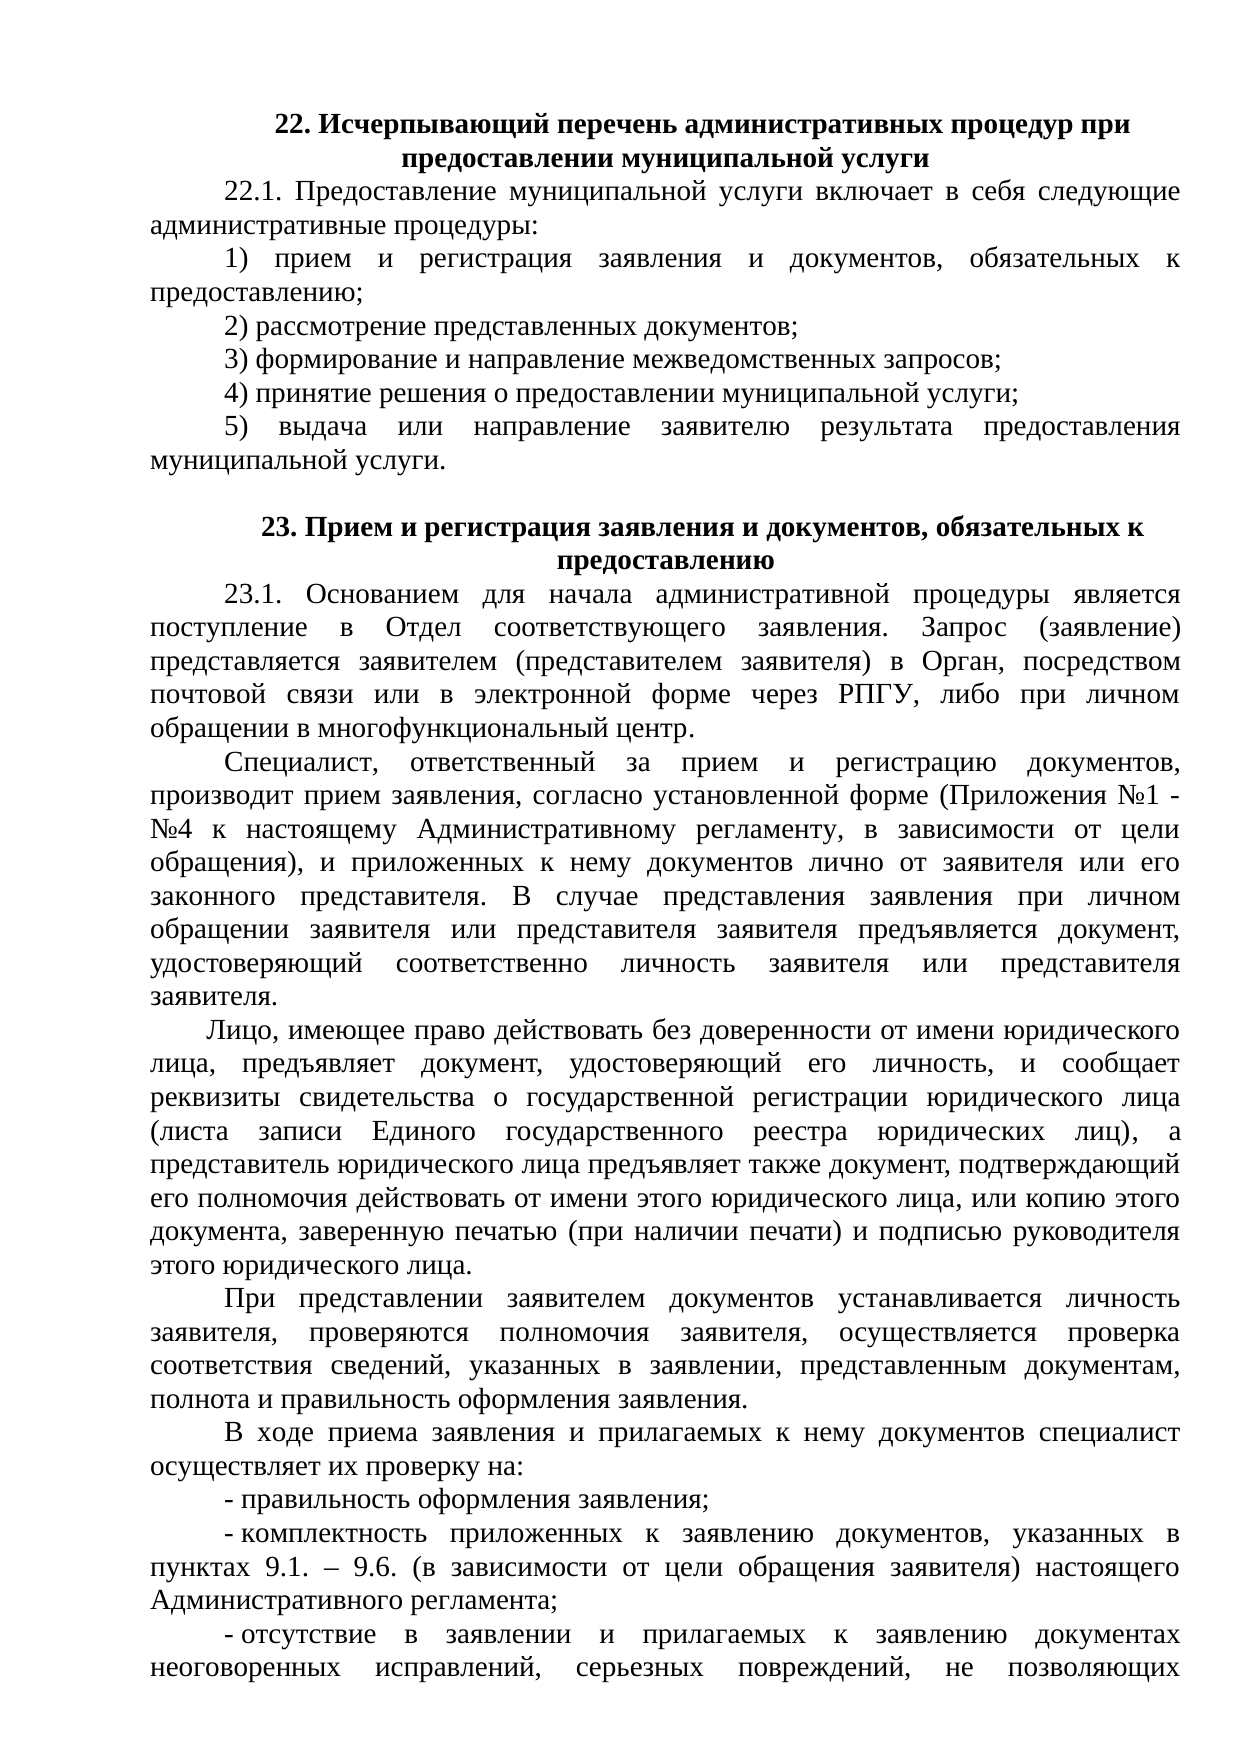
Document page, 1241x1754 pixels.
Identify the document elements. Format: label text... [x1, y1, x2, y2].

text В ходе приема заявления и прилагаемых к нему документов специалист осуществляет их проверку на: [150, 1414, 1181, 1482]
text - комплектность приложенных к заявлению документов, указанных в пунктах 9.1. – 9.6. (в зависимости от цели обращения заявителя) настоящего Административного регламента; [150, 1515, 1181, 1616]
text 23. Прием и регистрация заявления и документов, обязательных к предоставлению [150, 509, 1181, 576]
text 5) выдача или направление заявителю результата предоставления муниципальной услуги. [150, 408, 1181, 475]
text 3) формирование и направление межведомственных запросов; [150, 341, 1181, 375]
text 4) принятие решения о предоставлении муниципальной услуги; [150, 375, 1181, 408]
text При представлении заявителем документов устанавливается личность заявителя, проверяются полномочия заявителя, осуществляется проверка соответствия сведений, указанных в заявлении, представленным документам, полнота и правильность оформления заявления. [150, 1280, 1181, 1414]
text 22. Исчерпывающий перечень административных процедур при предоставлении муниципальной услуги [150, 106, 1181, 173]
text 23.1. Основанием для начала административной процедуры является поступление в Отдел соответствующего заявления. Запрос (заявление) представляется заявителем (представителем заявителя) в Орган, посредством почтовой связи или в электронной форме через РПГУ, либо при личном обращении в многофункциональный центр. [150, 576, 1181, 744]
text Лицо, имеющее право действовать без доверенности от имени юридического лица, предъявляет документ, удостоверяющий его личность, и сообщает реквизиты свидетельства о государственной регистрации юридического лица (листа записи Единого государственного реестра юридических лиц), а представитель юридического лица предъявляет также документ, подтверждающий его полномочия действовать от имени этого юридического лица, или копию этого документа, заверенную печатью (при наличии печати) и подписью руководителя этого юридического лица. [150, 1012, 1181, 1280]
text Специалист, ответственный за прием и регистрацию документов, производит прием заявления, согласно установленной форме (Приложения №1 - №4 к настоящему Административному регламенту, в зависимости от цели обращения), и приложенных к нему документов лично от заявителя или его законного представителя. В случае представления заявления при личном обращении заявителя или представителя заявителя предъявляется документ, удостоверяющий соответственно личность заявителя или представителя заявителя. [150, 744, 1181, 1012]
text 22.1. Предоставление муниципальной услуги включает в себя следующие административные процедуры: [150, 173, 1181, 241]
text 2) рассмотрение представленных документов; [150, 308, 1181, 341]
text - правильность оформления заявления; [150, 1482, 1181, 1515]
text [150, 1616, 1181, 1683]
text 1) прием и регистрация заявления и документов, обязательных к предоставлению; [150, 241, 1181, 308]
